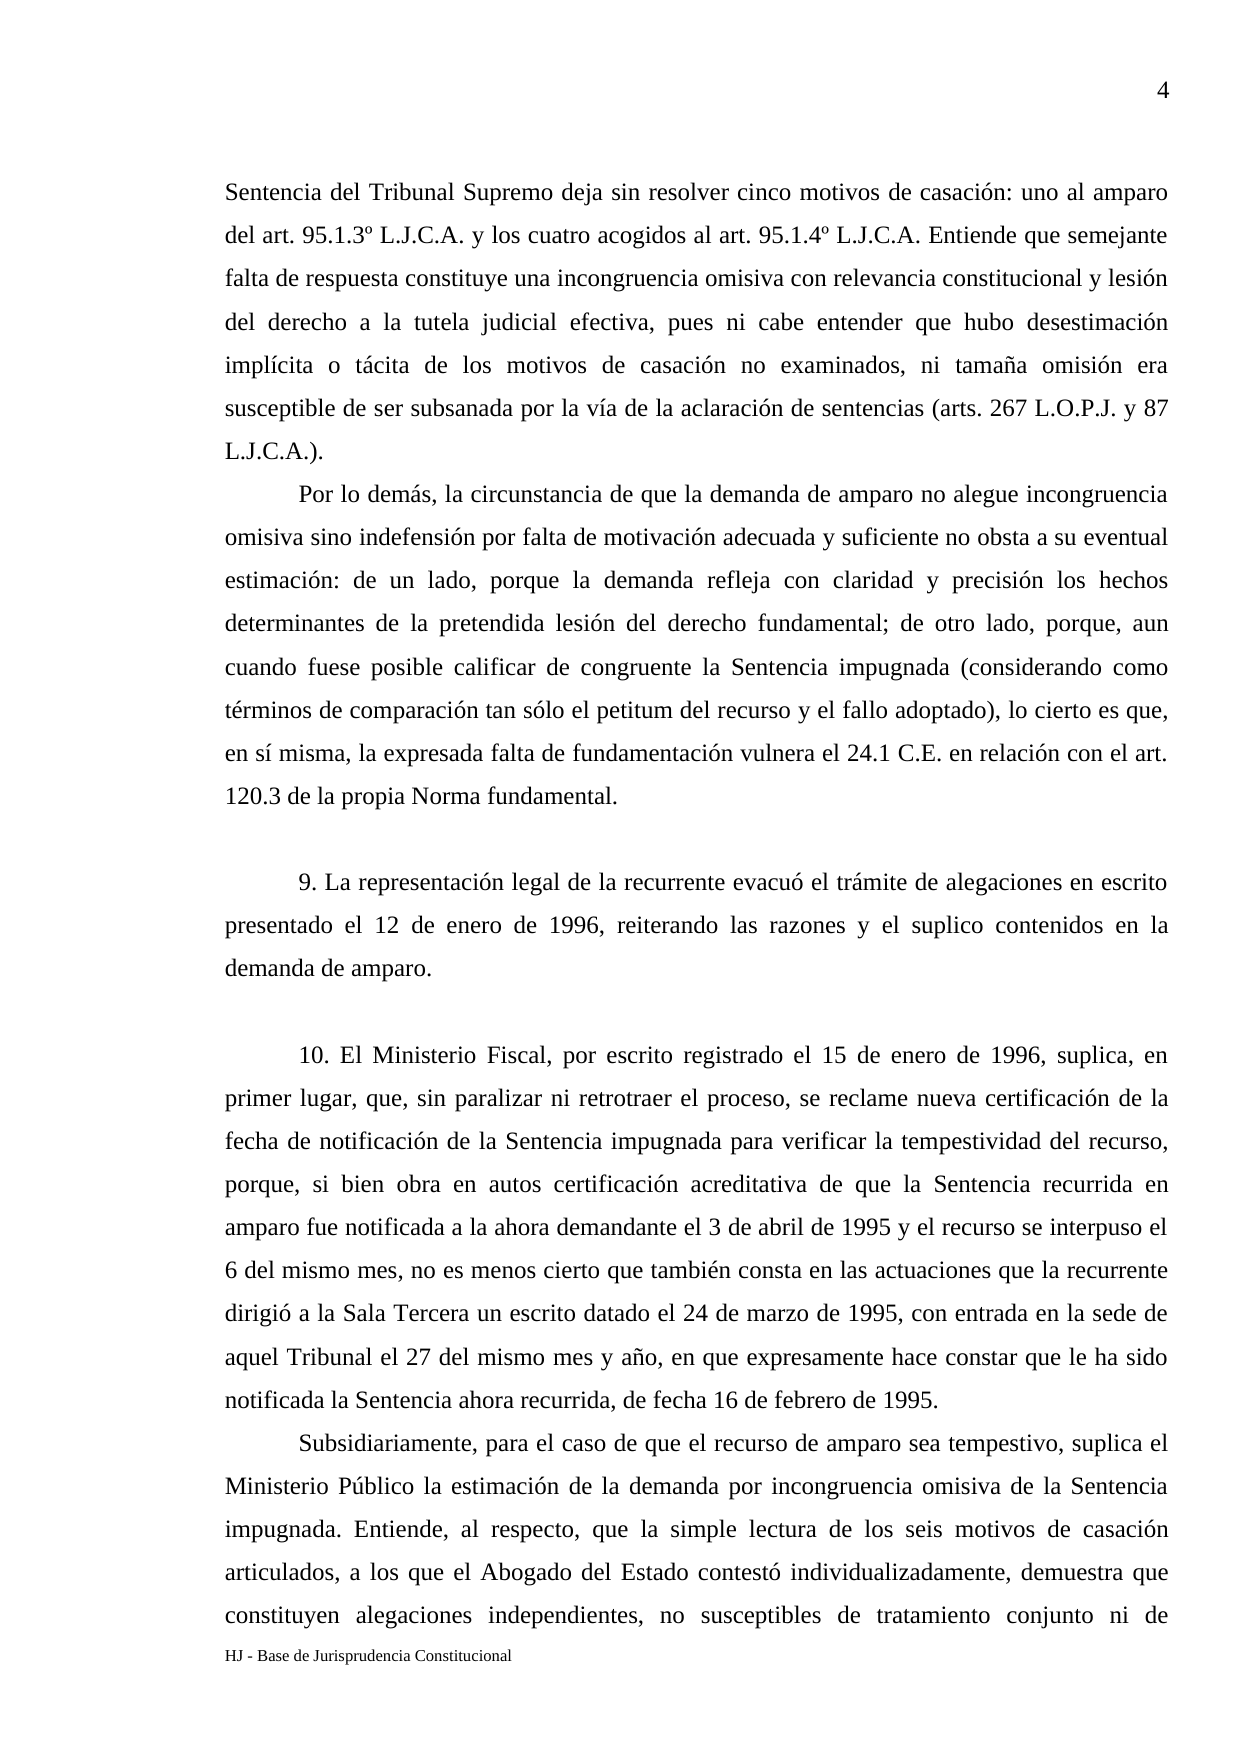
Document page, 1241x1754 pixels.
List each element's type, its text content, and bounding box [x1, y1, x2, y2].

text 10. El Ministerio Fiscal, por escrito registrado el 15 de enero de 1996, suplica, en primer lugar, que, sin paralizar ni retrotraer el proceso, se reclame nueva certificación de la fecha de notificación de la Sentencia impugnada para verificar la tempestividad del recurso, porque, si bien obra en autos certificación acreditativa de que la Sentencia recurrida en amparo fue notificada a la ahora demandante el 3 de abril de 1995 y el recurso se interpuso el 6 del mismo mes, no es menos cierto que también consta en las actuaciones que la recurrente dirigió a la Sala Tercera un escrito datado el 24 de marzo de 1995, con entrada en la sede de aquel Tribunal el 27 del mismo mes y año, en que expresamente hace constar que le ha sido notificada la Sentencia ahora recurrida, de fecha 16 de febrero de 1995. [224, 1040, 1169, 1413]
text Por lo demás, la circunstancia de que la demanda de amparo no alegue incongruencia omisiva sino indefensión por falta de motivación adecuada y suficiente no obsta a su eventual estimación: de un lado, porque la demanda refleja con claridad y precisión los hechos determinantes de la pretendida lesión del derecho fundamental; de otro lado, porque, aun cuando fuese posible calificar de congruente la Sentencia impugnada (considerando como términos de comparación tan sólo el petitum del recurso y el fallo adoptado), lo cierto es que, en sí misma, la expresada falta de fundamentación vulnera el 24.1 C.E. en relación con el art. 120.3 de la propia Norma fundamental. [224, 479, 1169, 810]
text 9. La representación legal de la recurrente evacuó el trámite de alegaciones en escrito presentado el 12 de enero de 1996, reiterando las razones y el suplico contenidos en la demanda de amparo. [224, 867, 1169, 982]
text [224, 177, 1169, 465]
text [224, 1428, 1169, 1629]
